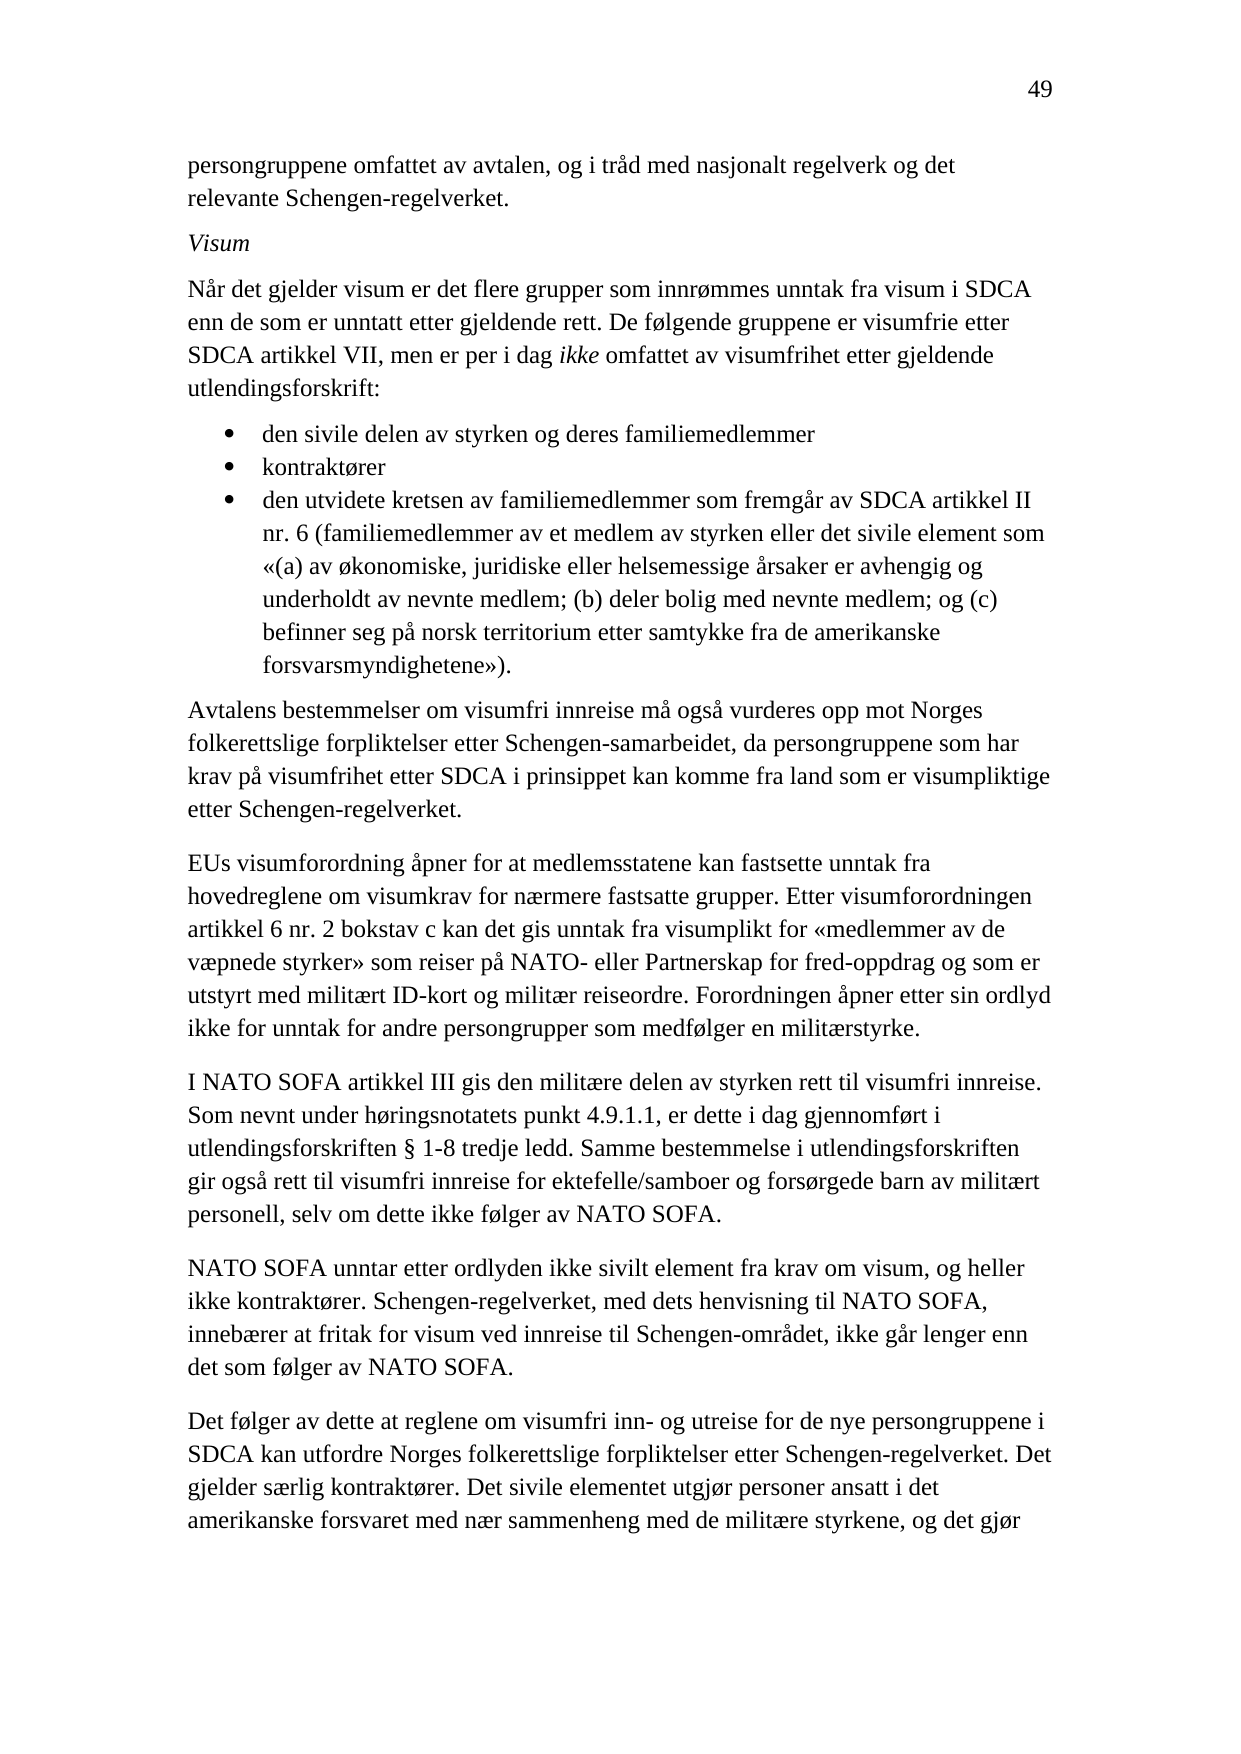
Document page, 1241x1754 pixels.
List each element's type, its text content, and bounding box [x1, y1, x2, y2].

list den utvidete kretsen av familiemedlemmer som fremgår av SDCA artikkel II nr. 6 (familiemedlemmer av et medlem av styrken eller det sivile element som «(a) av økonomiske, juridiske eller helsemessige årsaker er avhengig og underholdt av nevnte medlem; (b) deler bolig med nevnte medlem; og (c) befinner seg på norsk territorium etter samtykke fra de amerikanske forsvarsmyndighetene»). [225, 485, 1053, 678]
text I NATO SOFA artikkel III gis den militære delen av styrken rett til visumfri innreise. Som nevnt under høringsnotatets punkt 4.9.1.1, er dette i dag gjennomført i utlendingsforskriften § 1-8 tredje ledd. Samme bestemmelse i utlendingsforskriften gir også rett til visumfri innreise for ektefelle/samboer og forsørgede barn av militært personell, selv om dette ikke følger av NATO SOFA. [187, 1067, 1053, 1228]
text NATO SOFA unntar etter ordlyden ikke sivilt element fra krav om visum, og heller ikke kontraktører. Schengen-regelverket, med dets henvisning til NATO SOFA, innebærer at fritak for visum ved innreise til Schengen-området, ikke går lenger enn det som følger av NATO SOFA. [187, 1253, 1053, 1381]
list kontraktører [225, 452, 1053, 480]
text Visum [187, 228, 1053, 257]
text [187, 150, 1053, 212]
text EUs visumforordning åpner for at medlemsstatene kan fastsette unntak fra hovedreglene om visumkrav for nærmere fastsatte grupper. Etter visumforordningen artikkel 6 nr. 2 bokstav c kan det gis unntak fra visumplikt for «medlemmer av de væpnede styrker» som reiser på NATO- eller Partnerskap for fred-oppdrag og som er utstyrt med militært ID-kort og militær reiseordre. Forordningen åpner etter sin ordlyd ikke for unntak for andre persongrupper som medfølger en militærstyrke. [187, 848, 1053, 1042]
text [187, 1406, 1053, 1534]
text Når det gjelder visum er det flere grupper som innrømmes unntak fra visum i SDCA enn de som er unntatt etter gjeldende rett. De følgende gruppene er visumfrie etter SDCA artikkel VII, men er per i dag ikke omfattet av visumfrihet etter gjeldende utlendingsforskrift: [187, 274, 1053, 402]
list den sivile delen av styrken og deres familiemedlemmer [225, 419, 1053, 447]
text Avtalens bestemmelser om visumfri innreise må også vurderes opp mot Norges folkerettslige forpliktelser etter Schengen-samarbeidet, da persongruppene som har krav på visumfrihet etter SDCA i prinsippet kan komme fra land som er visumpliktige etter Schengen-regelverket. [187, 695, 1053, 823]
